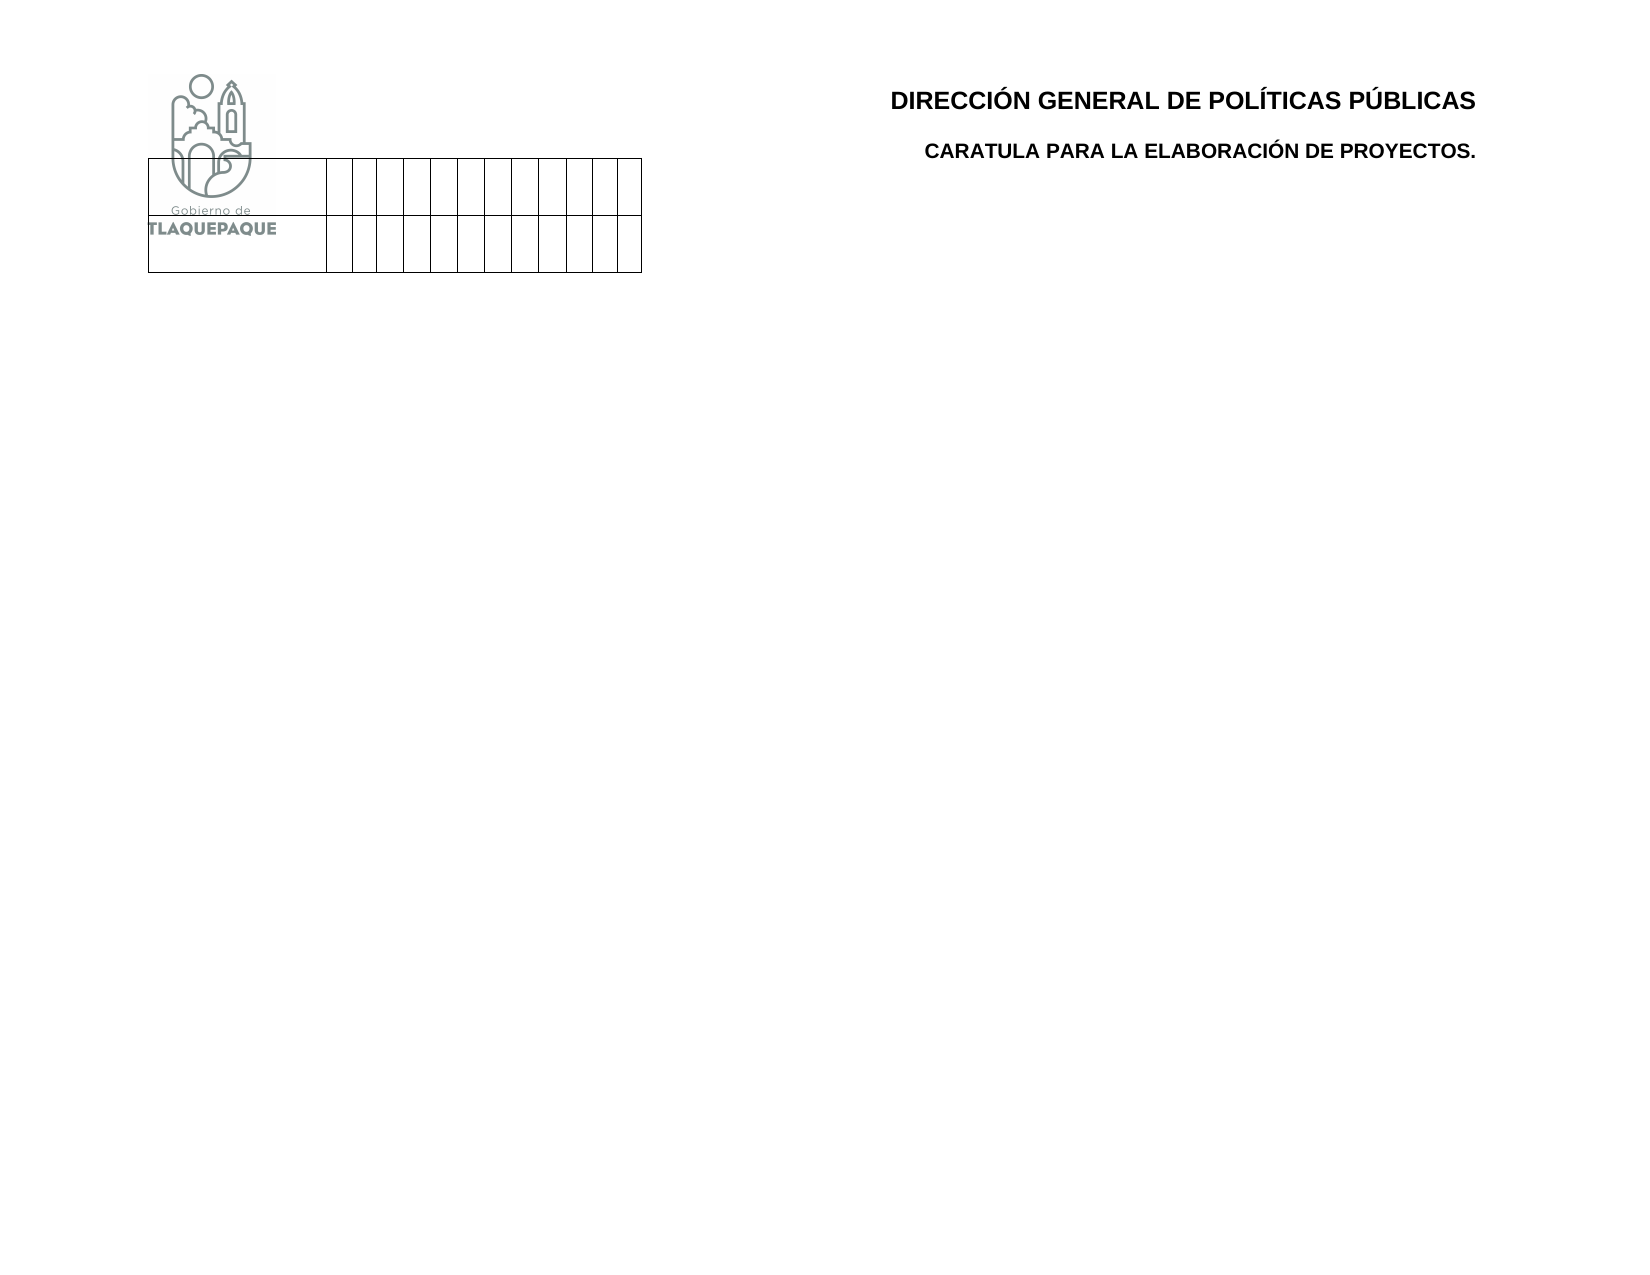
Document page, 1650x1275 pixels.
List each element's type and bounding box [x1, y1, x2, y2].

table_cell [567, 159, 592, 215]
table_cell [512, 159, 538, 215]
table_cell [149, 159, 326, 215]
table_cell [458, 216, 484, 272]
table_cell [353, 159, 376, 215]
table_cell [404, 216, 430, 272]
table_cell [485, 216, 511, 272]
table_cell [593, 216, 617, 272]
table_cell [539, 159, 566, 215]
table_cell [377, 216, 403, 272]
table_cell [149, 216, 326, 272]
table_cell [458, 159, 484, 215]
table_cell [593, 159, 617, 215]
table_cell [512, 216, 538, 272]
table_cell [618, 216, 641, 272]
table_cell [485, 159, 511, 215]
table_cell [327, 216, 352, 272]
table_cell [431, 216, 457, 272]
table_cell [567, 216, 592, 272]
table_cell [431, 159, 457, 215]
table_cell [404, 159, 430, 215]
table_cell [327, 159, 352, 215]
table_cell [377, 159, 403, 215]
table_cell [353, 216, 376, 272]
table_cell [539, 216, 566, 272]
table_cell [618, 159, 641, 215]
picture [147, 74, 276, 158]
